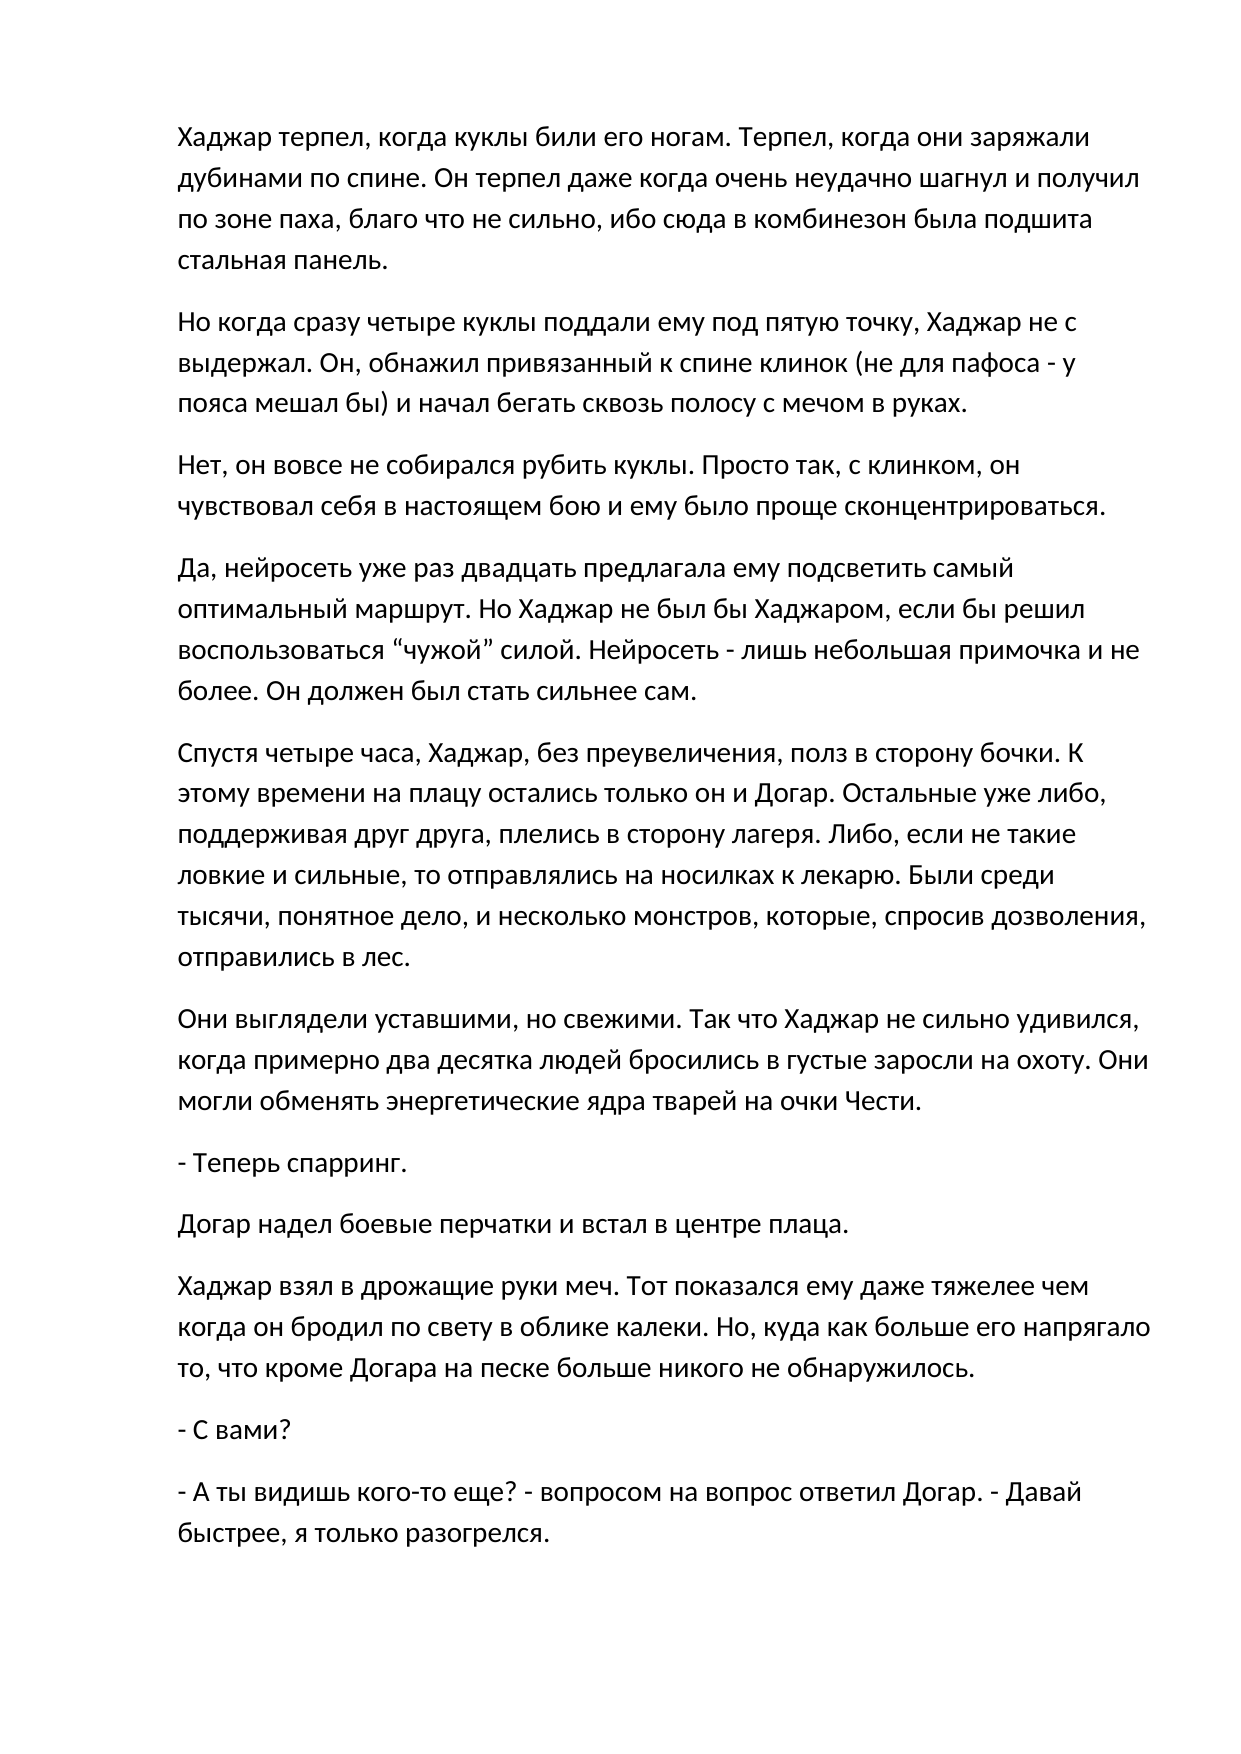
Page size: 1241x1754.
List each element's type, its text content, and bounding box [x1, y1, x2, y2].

text Хаджар взял в дрожащие руки меч. Тот показался ему даже тяжелее чем когда он бродил по свету в облике калеки. Но, куда как больше его напрягало то, что кроме Догара на песке больше никого не обнаружилось. [177, 1267, 1152, 1385]
text - С вами? [177, 1411, 1152, 1447]
text - А ты видишь кого-то еще? - вопросом на вопрос ответил Догар. - Давай быстрее, я только разогрелся. [177, 1473, 1152, 1549]
text Догар надел боевые перчатки и встал в центре плаца. [177, 1206, 1152, 1241]
text Но когда сразу четыре куклы поддали ему под пятую точку, Хаджар не с выдержал. Он, обнажил привязанный к спине клинок (не для пафоса - у пояса мешал бы) и начал бегать сквозь полосу с мечом в руках. [177, 303, 1152, 420]
text Нет, он вовсе не собирался рубить куклы. Просто так, с клинком, он чувствовал себя в настоящем бою и ему было проще сконцентрироваться. [177, 446, 1152, 523]
text Спустя четыре часа, Хаджар, без преувеличения, полз в сторону бочки. К этому времени на плацу остались только он и Догар. Остальные уже либо, поддерживая друг друга, плелись в сторону лагеря. Либо, если не такие ловкие и сильные, то отправлялись на носилках к лекарю. Были среди тысячи, понятное дело, и несколько монстров, которые, спросив дозволения, отправились в лес. [177, 734, 1152, 974]
text - Теперь спарринг. [177, 1144, 1152, 1179]
text Они выглядели уставшими, но свежими. Так что Хаджар не сильно удивился, когда примерно два десятка людей бросились в густые заросли на охоту. Они могли обменять энергетические ядра тварей на очки Чести. [177, 1000, 1152, 1118]
text Да, нейросеть уже раз двадцать предлагала ему подсветить самый оптимальный маршрут. Но Хаджар не был бы Хаджаром, если бы решил воспользоваться “чужой” силой. Нейросеть - лишь небольшая примочка и не более. Он должен был стать сильнее сам. [177, 549, 1152, 707]
text Хаджар терпел, когда куклы били его ногам. Терпел, когда они заряжали дубинами по спине. Он терпел даже когда очень неудачно шагнул и получил по зоне паха, благо что не сильно, ибо сюда в комбинезон была подшита стальная панель. [177, 118, 1152, 277]
